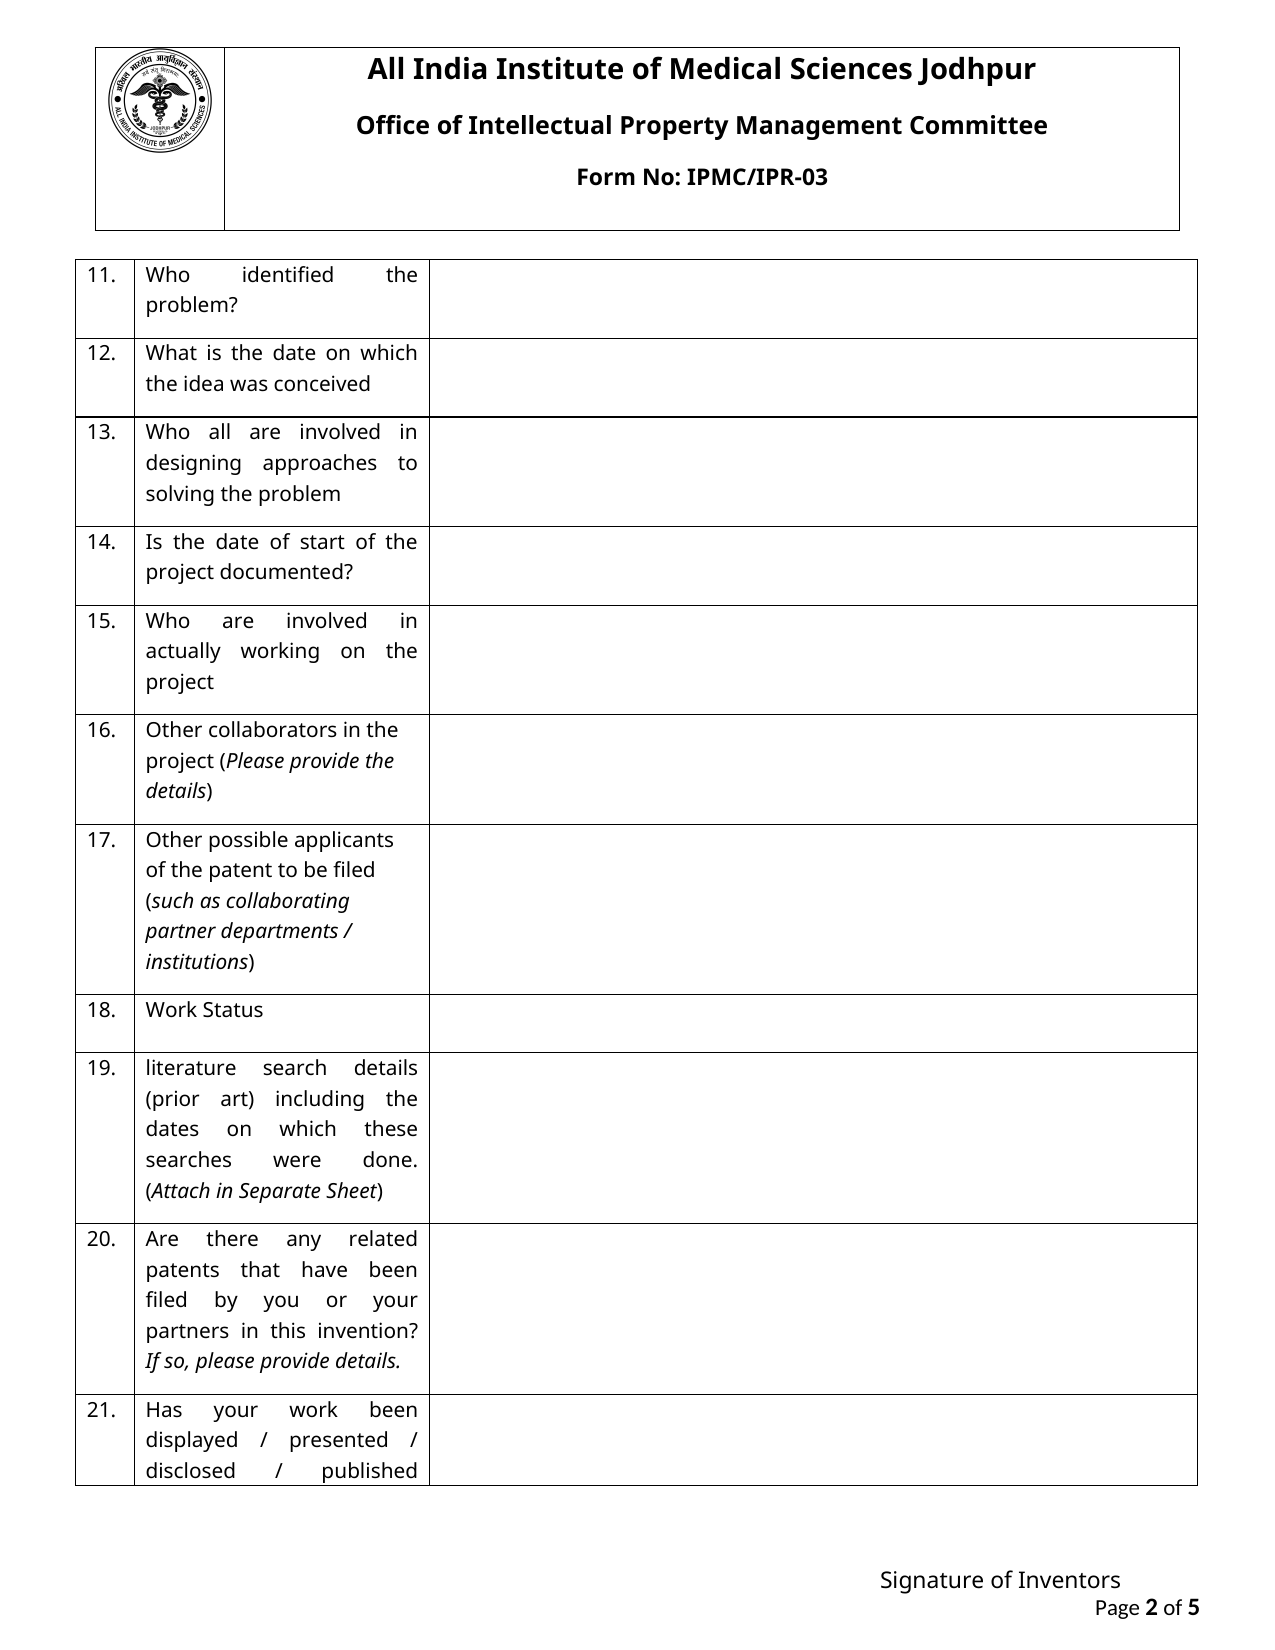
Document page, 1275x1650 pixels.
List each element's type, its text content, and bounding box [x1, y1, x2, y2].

table_cell [430, 995, 1197, 1052]
table_cell [76, 606, 134, 714]
table_cell [76, 260, 134, 337]
table_cell [76, 418, 134, 526]
table_cell Is the date of start of the project documented? [135, 527, 429, 605]
table_cell Who identified the problem? [135, 260, 429, 337]
picture [107, 47, 213, 154]
table_cell [76, 1053, 134, 1223]
table_cell [430, 339, 1197, 416]
table_cell [430, 715, 1197, 824]
table_cell [430, 527, 1197, 605]
table_cell [430, 1395, 1197, 1484]
table_cell [76, 339, 134, 416]
table_cell [76, 1395, 134, 1484]
table_cell Other possible applicants of the patent to be filed (such as collaborating partner departments / institutions) [135, 825, 429, 994]
table_cell Are there any related patents that have been filed by you or your partners in this invention? If so, please provide details. [135, 1224, 429, 1394]
table_cell [430, 606, 1197, 714]
table_cell [76, 995, 134, 1052]
table_cell Who are involved in actually working on the project [135, 606, 429, 714]
table_cell [76, 1224, 134, 1394]
table_cell [430, 825, 1197, 994]
table_cell What is the date on which the idea was conceived [135, 339, 429, 416]
table_cell [76, 715, 134, 824]
table_cell [430, 1224, 1197, 1394]
table_cell Has your work been displayed / presented / disclosed / published anywhere? If so please indicate when, in which forum and by whom. [135, 1395, 429, 1484]
table_cell Other collaborators in the project (Please provide the details) [135, 715, 429, 824]
table_cell Who all are involved in designing approaches to solving the problem [135, 418, 429, 526]
table_cell literature search details (prior art) including the dates on which these searches were done. (Attach in Separate Sheet) [135, 1053, 429, 1223]
table_cell [430, 1053, 1197, 1223]
table_cell [76, 527, 134, 605]
table_cell Work Status [135, 995, 429, 1052]
table_cell [430, 260, 1197, 337]
table_cell [76, 825, 134, 994]
table_cell [430, 418, 1197, 526]
